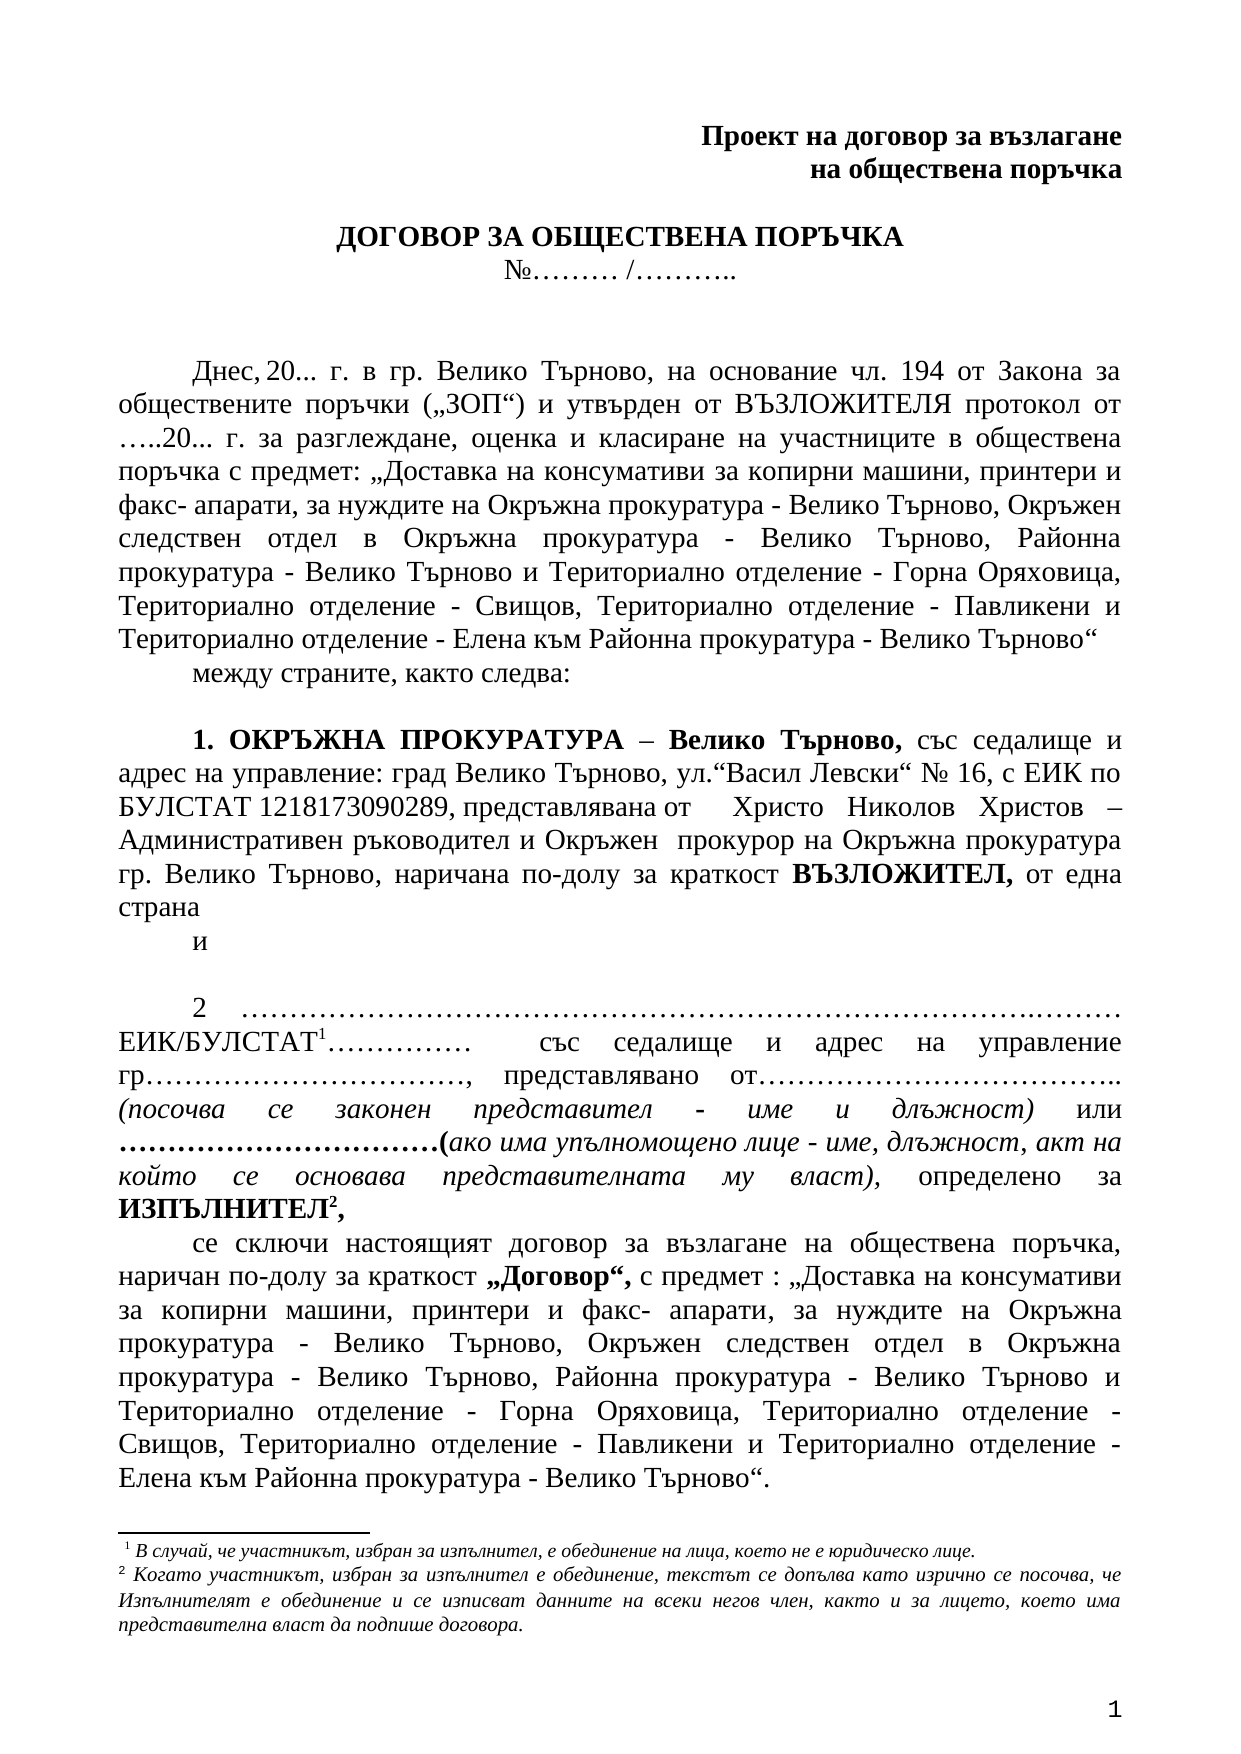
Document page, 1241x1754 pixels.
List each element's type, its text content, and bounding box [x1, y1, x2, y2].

text Днес, 20... г. в гр. Велико Търново, на основание чл. 194 от Закона за обществените поръчки („ЗОП“) и утвърден от ВЪЗЛОЖИТЕЛЯ протокол от …..20... г. за разглеждане, оценка и класиране на участниците в обществена поръчка с предмет: „Доставка на консумативи за копирни машини, принтери и факс- апарати, за нуждите на Окръжна прокуратура - Велико Търново, Окръжен следствен отдел в Окръжна прокуратура - Велико Търново, Районна прокуратура - Велико Търново и Териториално отделение - Горна Оряховица, Териториално отделение - Свищов, Териториално отделение - Павликени и Териториално отделение - Елена към Районна прокуратура - Велико Търново“ [118, 353, 1122, 655]
text 2 ……………………………………………………………………….……… ЕИК/БУЛСТАТ…………… със седалище и адрес на управление гр……………………………, представлявано от……………………………….. (посочва се законен представител - име и длъжност) или ……………………………(ако има упълномощено лице - име, длъжност, акт на който се основава представителната му власт), определено за ИЗПЪЛНИТЕЛ, [118, 990, 1122, 1225]
text ДОГОВОР ЗА ОБЩЕСТВЕНА ПОРЪЧКА [118, 219, 1122, 252]
text между страните, както следва: [118, 655, 1122, 688]
text се сключи настоящият договор за възлагане на обществена поръчка, наричан по-долу за краткост „Договор“, с предмет : „Доставка на консумативи за копирни машини, принтери и факс- апарати, за нуждите на Окръжна прокуратура - Велико Търново, Окръжен следствен отдел в Окръжна прокуратура - Велико Търново, Районна прокуратура - Велико Търново и Териториално отделение - Горна Оряховица, Териториално отделение - Свищов, Териториално отделение - Павликени и Териториално отделение - Елена към Районна прокуратура - Велико Търново“. [118, 1225, 1122, 1493]
text Проект на договор за възлагане [118, 118, 1122, 152]
text №……… /……….. [118, 252, 1122, 286]
text и [118, 923, 1122, 957]
text 1. ОКРЪЖНА ПРОКУРАТУРА – Велико Търново, със седалище и адрес на управление: град Велико Търново, ул.“Васил Левски“ № 16, с ЕИК по БУЛСТАТ 1218173090289, представлявана от Христо Николов Христов – Административен ръководител и Окръжен прокурор на Окръжна прокуратура гр. Велико Търново, наричана по-долу за краткост ВЪЗЛОЖИТЕЛ, от една страна [118, 722, 1122, 923]
text на обществена поръчка [118, 152, 1122, 185]
